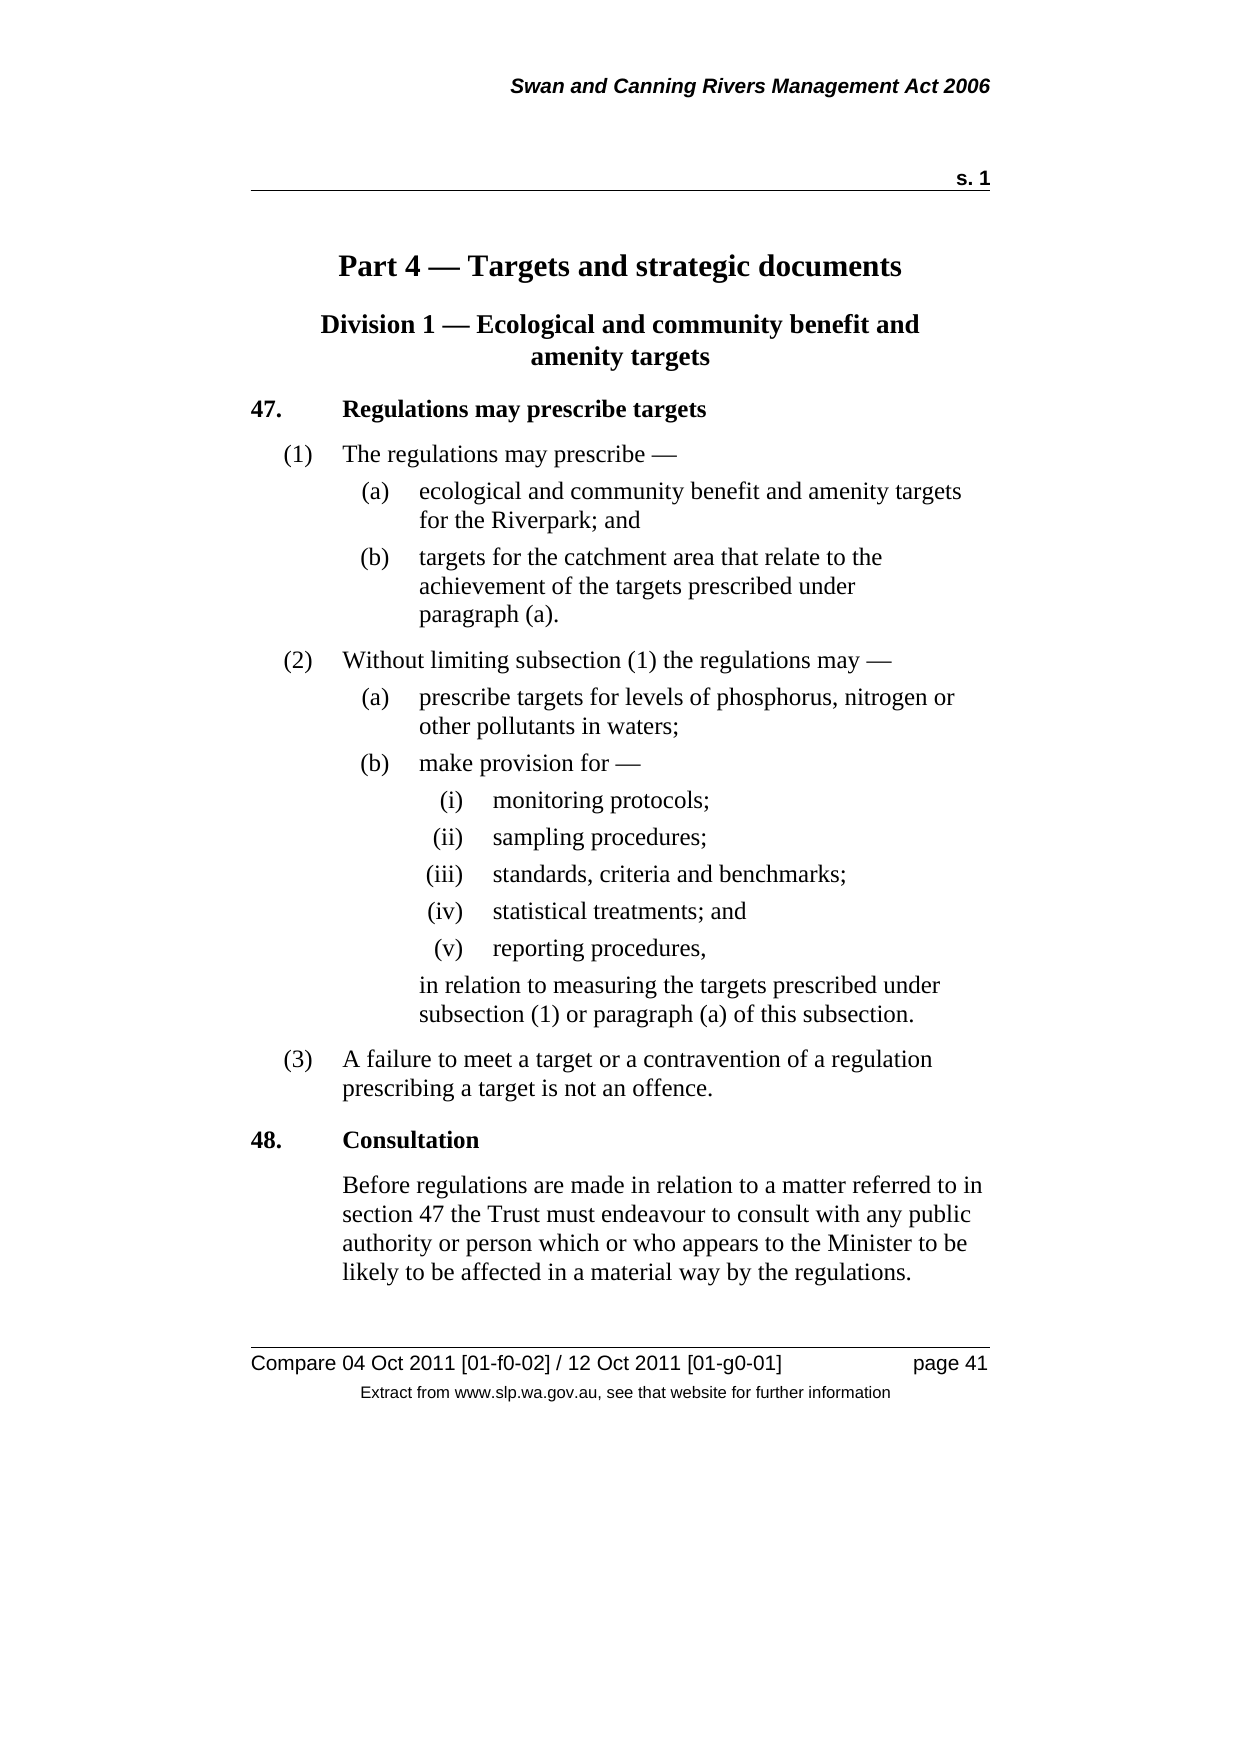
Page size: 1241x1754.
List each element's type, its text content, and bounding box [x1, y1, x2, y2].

text (ii) sampling procedures; [251, 822, 990, 851]
text (iii) standards, criteria and benchmarks; [251, 859, 990, 888]
text (3) A failure to meet a target or a contravention of a regulation prescribing a target is not an offence. [251, 1044, 990, 1102]
text (2) Without limiting subsection (1) the regulations may — [251, 645, 990, 674]
text (a) ecological and community benefit and amenity targets for the Riverpark; and [251, 476, 990, 534]
subtitle 48. Consultation [251, 1125, 990, 1154]
subtitle Part 4 — Targets and strategic documents [251, 247, 990, 283]
text Before regulations are made in relation to a matter referred to in section 47 the Trust must endeavour to consult with any public authority or person which or who appears to the Minister to be likely to be affected in a material way by the regulations. [251, 1170, 990, 1285]
text (b) make provision for — [251, 748, 990, 777]
text (i) monitoring protocols; [251, 785, 990, 814]
text (b) targets for the catchment area that relate to the achievement of the targets prescribed under paragraph (a). [251, 542, 990, 628]
subtitle 47. Regulations may prescribe targets [251, 394, 990, 422]
text (1) The regulations may prescribe — [251, 439, 990, 468]
text (v) reporting procedures, [251, 933, 990, 962]
text in relation to measuring the targets prescribed under subsection (1) or paragraph (a) of this subsection. [251, 970, 990, 1028]
text (iv) statistical treatments; and [251, 896, 990, 925]
subtitle Division 1 — Ecological and community benefit and amenity targets [251, 308, 990, 371]
text (a) prescribe targets for levels of phosphorus, nitrogen or other pollutants in waters; [251, 682, 990, 739]
